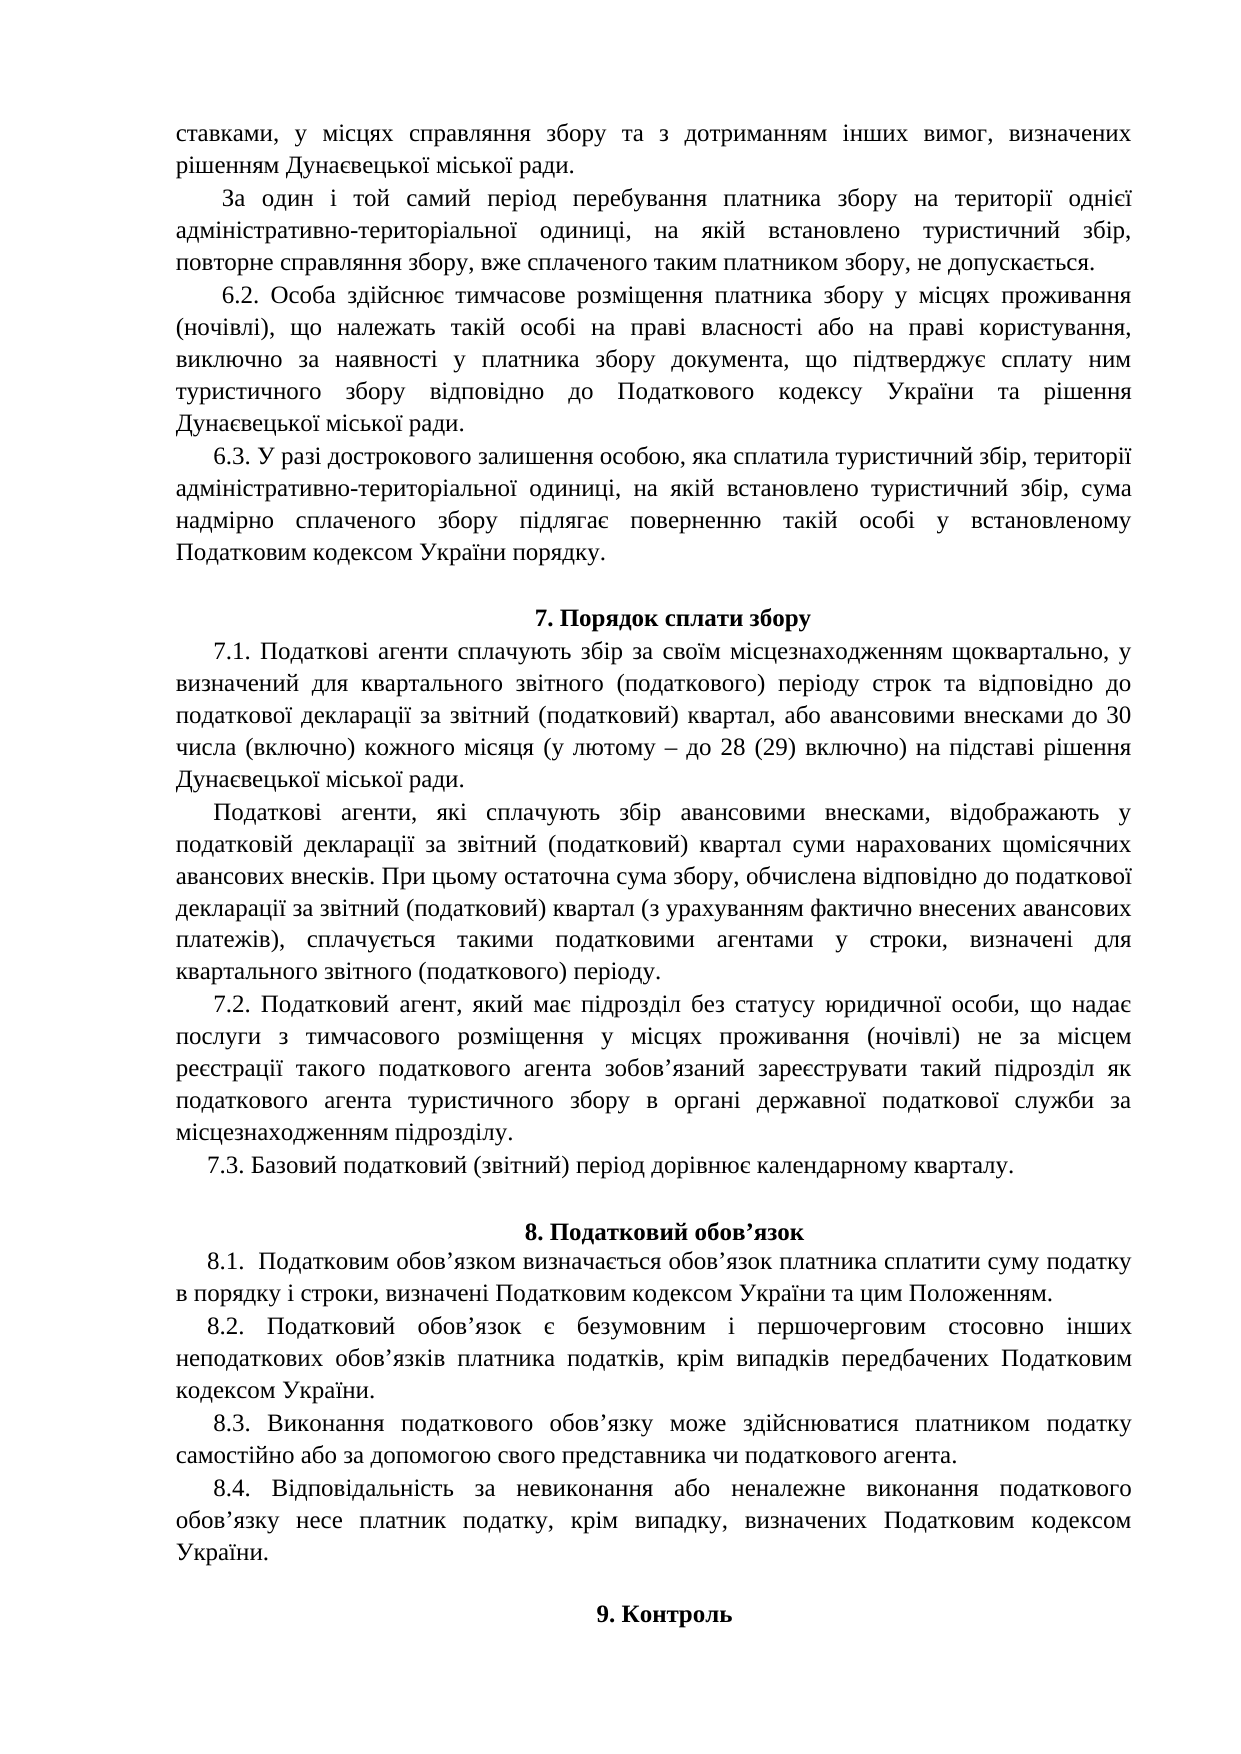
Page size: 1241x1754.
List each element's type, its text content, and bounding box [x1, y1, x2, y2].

text 8.3. Виконання податкового обов’язку може здійснюватися платником податку самостійно або за допомогою свого представника чи податкового агента. [176, 1408, 1133, 1468]
text 7.3. Базовий податковий (звітний) період дорівнює календарному кварталу. [177, 1150, 1133, 1179]
text 9. Контроль [177, 1599, 1152, 1627]
text 7. Порядок сплати збору [176, 603, 1133, 632]
text За один і той самий період перебування платника збору на території однієї адміністративно-територіальної одиниці, на якій встановлено туристичний збір, повторне справляння збору, вже сплаченого таким платником збору, не допускається. [176, 183, 1133, 276]
text 8.4. Відповідальність за невиконання або неналежне виконання податкового обов’язку несе платник податку, крім випадку, визначених Податковим кодексом України. [176, 1473, 1133, 1566]
text 7.2. Податковий агент, який має підрозділ без статусу юридичної особи, що надає послуги з тимчасового розміщення у місцях проживання (ночівлі) не за місцем реєстрації такого податкового агента зобов’язаний зареєструвати такий підрозділ як податкового агента туристичного збору в органі державної податкової служби за місцезнаходженням підрозділу. [176, 989, 1133, 1146]
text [176, 118, 1133, 179]
text 8.2. Податковий обов’язок є безумовним і першочерговим стосовно інших неподаткових обов’язків платника податків, крім випадків передбачених Податковим кодексом України. [176, 1311, 1133, 1403]
text Податкові агенти, які сплачують збір авансовими внесками, відображають у податковій декларації за звітний (податковий) квартал суми нарахованих щомісячних авансових внесків. При цьому остаточна сума збору, обчислена відповідно до податкової декларації за звітний (податковий) квартал (з урахуванням фактично внесених авансових платежів), сплачується такими податковими агентами у строки, визначені для квартального звітного (податкового) періоду. [176, 797, 1133, 985]
text 7.1. Податкові агенти сплачують збір за своїм місцезнаходженням щоквартально, у визначений для квартального звітного (податкового) періоду строк та відповідно до податкової декларації за звітний (податковий) квартал, або авансовими внесками до 30 числа (включно) кожного місяця (у лютому – до 28 (29) включно) на підставі рішення Дунаєвецької міської ради. [176, 636, 1133, 792]
text 6.3. У разі дострокового залишення особою, яка сплатила туристичний збір, території адміністративно-територіальної одиниці, на якій встановлено туристичний збір, сума надмірно сплаченого збору підлягає поверненню такій особі у встановленому Податковим кодексом України порядку. [176, 441, 1133, 565]
text 8.1. Податковим обов’язком визначається обов’язок платника сплатити суму податку в порядку і строки, визначені Податковим кодексом України та цим Положенням. [176, 1246, 1133, 1306]
text 8. Податковий обов’язок [177, 1217, 1152, 1246]
text 6.2. Особа здійснює тимчасове розміщення платника збору у місцях проживання (ночівлі), що належать такій особі на праві власності або на праві користування, виключно за наявності у платника збору документа, що підтверджує сплату ним туристичного збору відповідно до Податкового кодексу України та рішення Дунаєвецької міської ради. [176, 280, 1133, 436]
